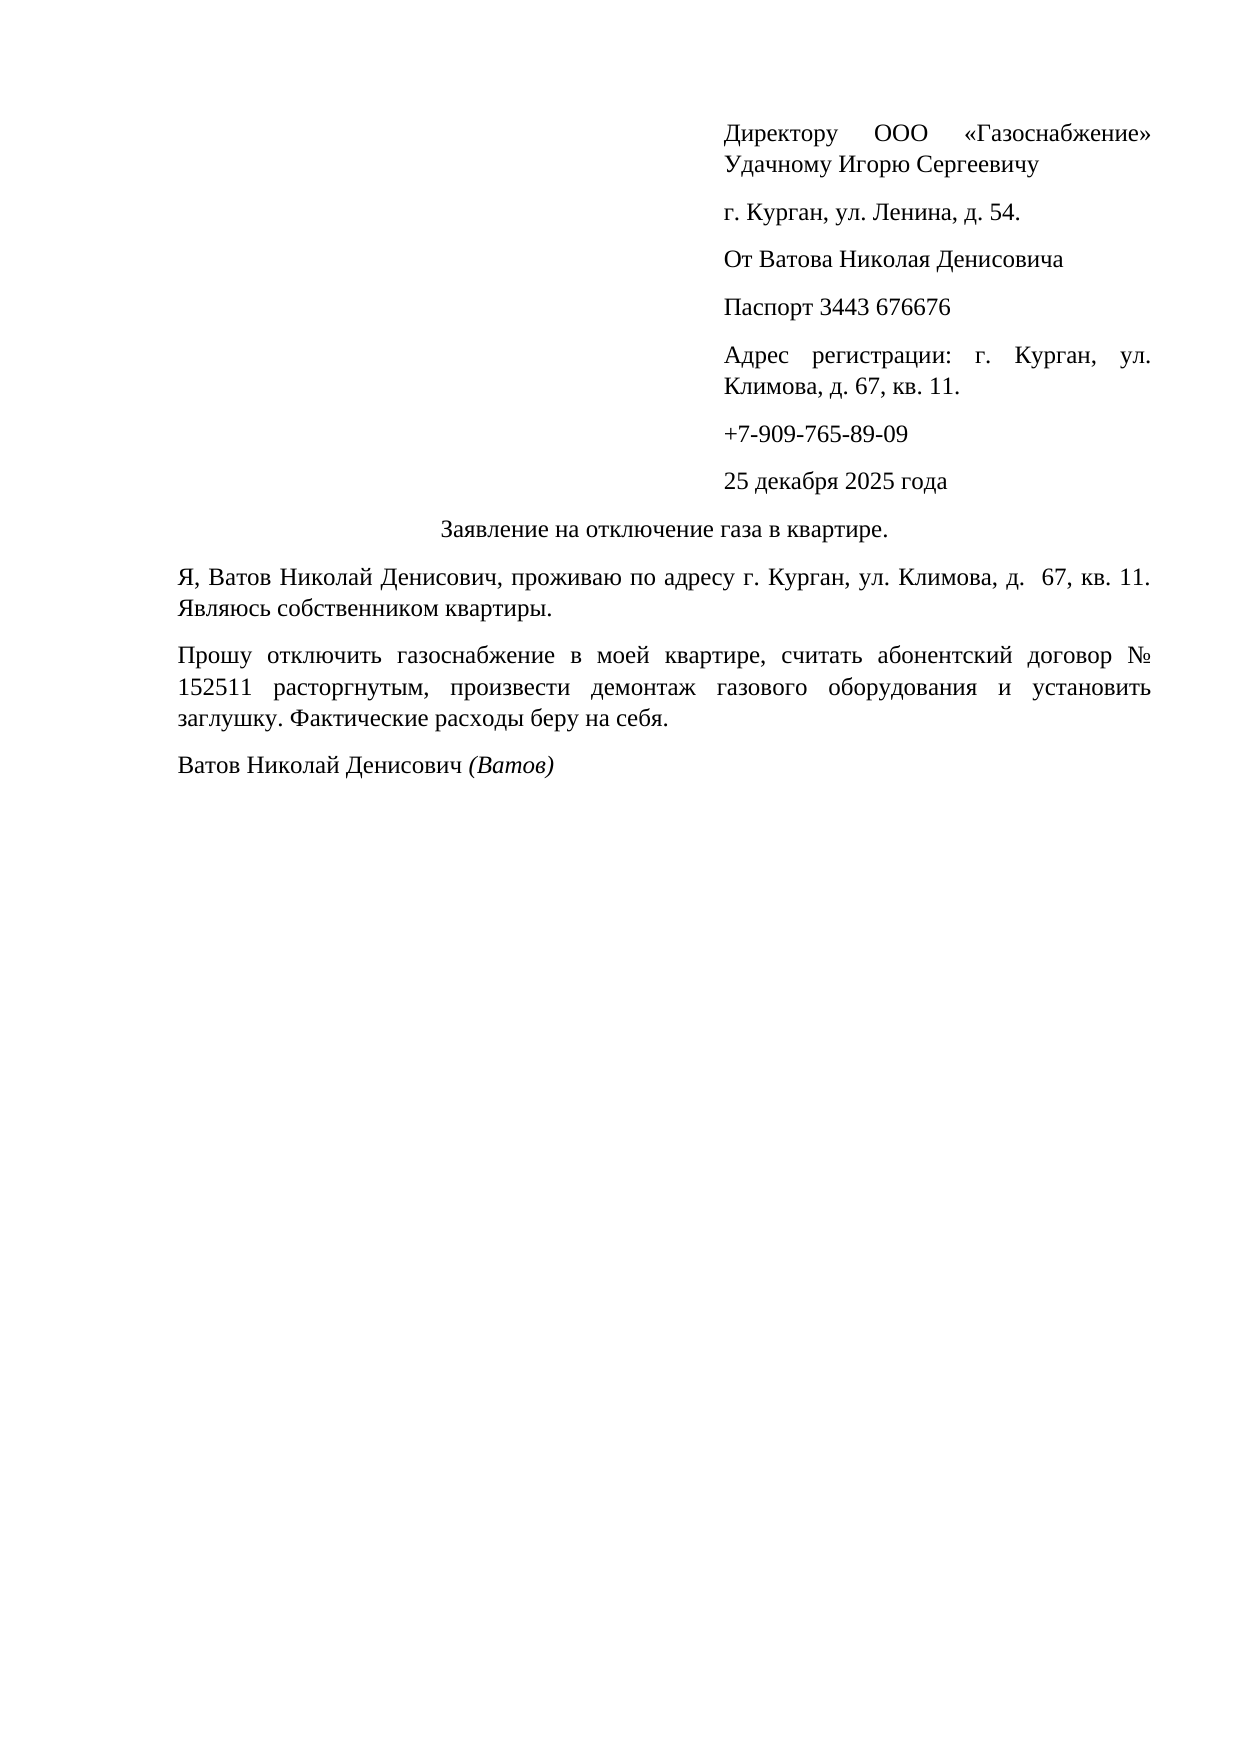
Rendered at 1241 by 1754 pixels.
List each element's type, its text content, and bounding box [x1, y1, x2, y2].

text Директору ООО «Газоснабжение» Удачному Игорю Сергеевичу [723, 118, 1152, 178]
text Адрес регистрации: г. Курган, ул. Климова, д. 67, кв. 11. [723, 340, 1152, 400]
text Паспорт 3443 676676 [723, 292, 1152, 321]
text Ватов Николай Денисович (Ватов) [177, 750, 1152, 779]
text г. Курган, ул. Ленина, д. 54. [723, 197, 1152, 226]
text +7-909-765-89-09 [723, 419, 1152, 447]
text Заявление на отключение газа в квартире. [177, 514, 1152, 543]
text 25 декабря 2025 года [723, 466, 1152, 495]
text Я, Ватов Николай Денисович, проживаю по адресу г. Курган, ул. Климова, д. 67, кв. 11. Являюсь собственником квартиры. [177, 562, 1152, 622]
text Прошу отключить газоснабжение в моей квартире, считать абонентский договор № 152511 расторгнутым, произвести демонтаж газового оборудования и установить заглушку. Фактические расходы беру на себя. [177, 641, 1152, 731]
text От Ватова Николая Денисовича [723, 244, 1152, 273]
